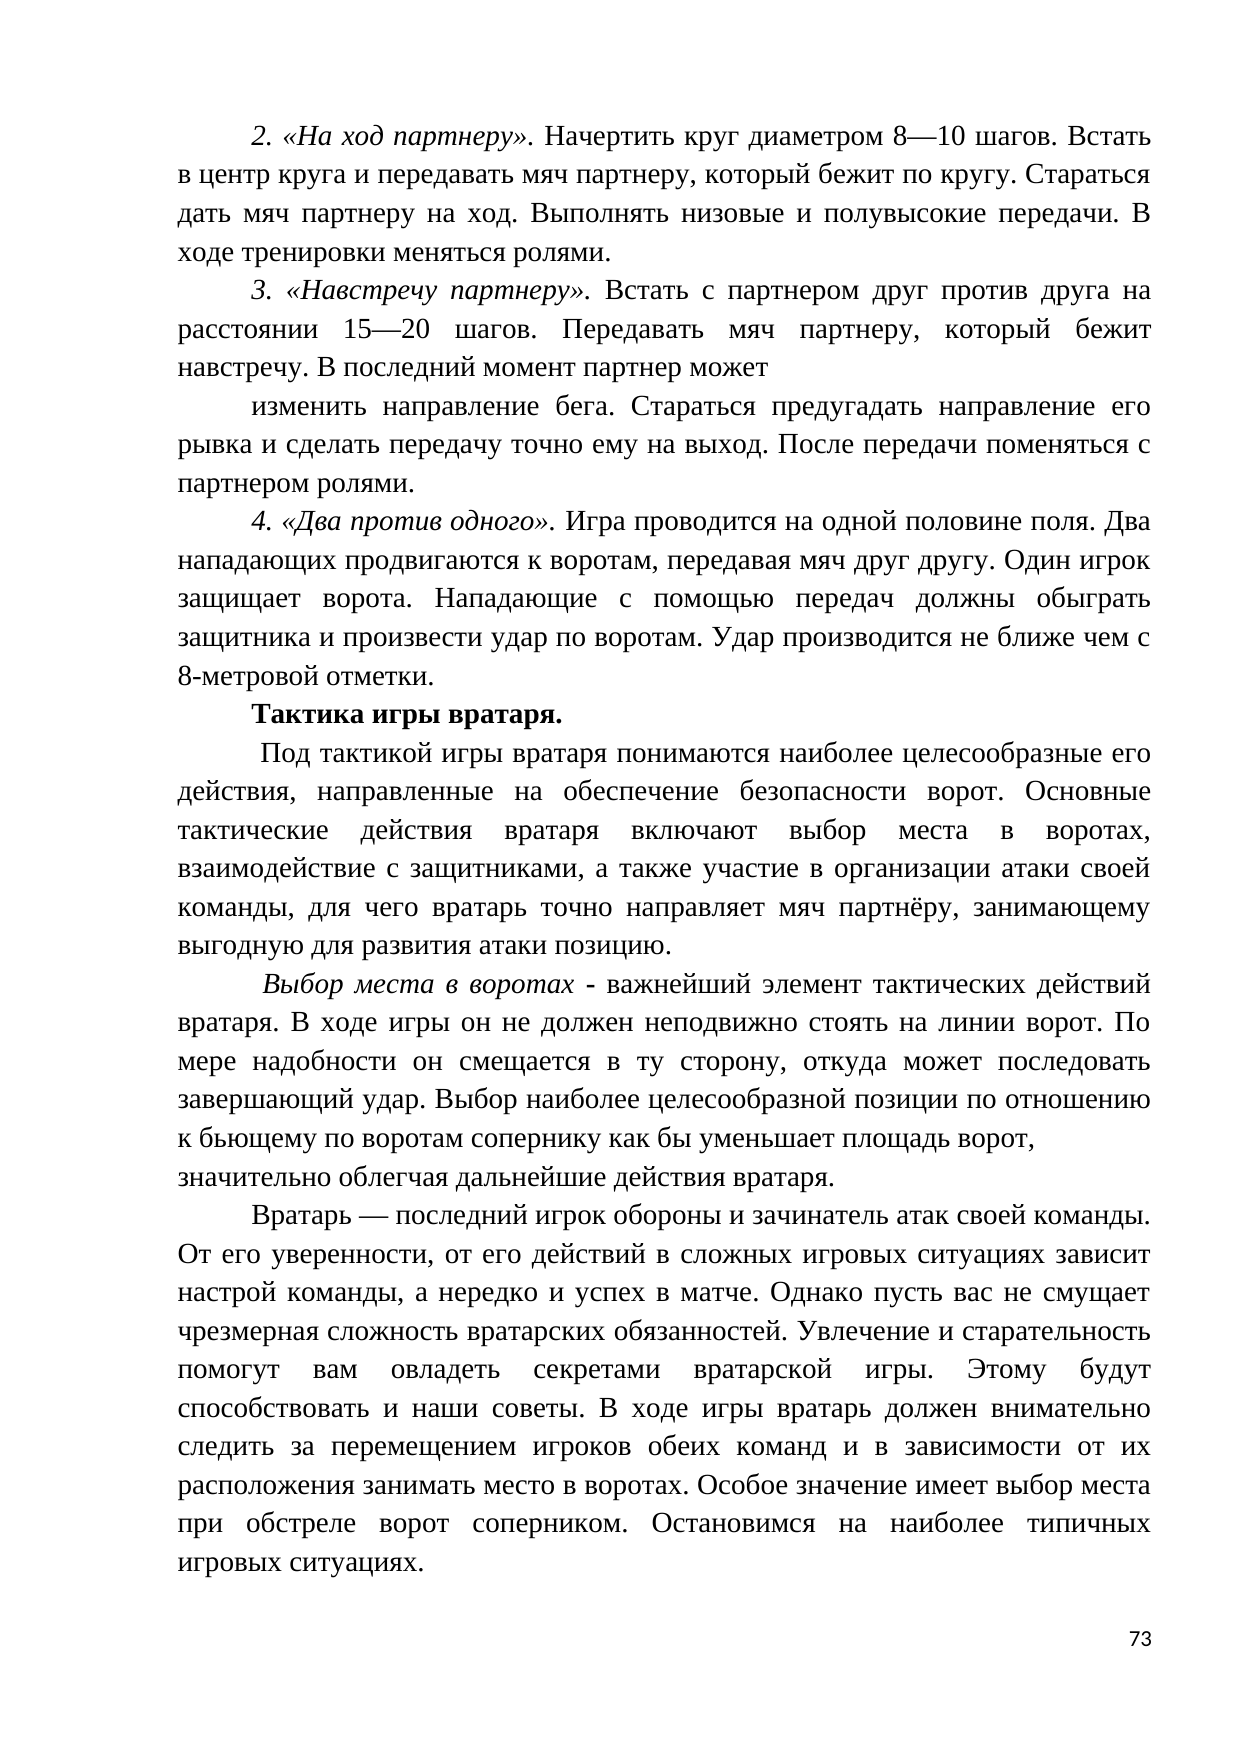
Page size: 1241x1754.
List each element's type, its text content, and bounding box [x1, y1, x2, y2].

text Выбор места в воротах - важнейший элемент тактических действий вратаря. В ходе игры он не должен неподвижно стоять на линии ворот. По мере надобности он смещается в ту сторону, откуда может последовать завершающий удар. Выбор наиболее целесообразной позиции по отношению к бьющему по воротам сопернику как бы уменьшает площадь ворот, [177, 966, 1152, 1154]
text изменить направление бега. Стараться предугадать направление его рывка и сделать передачу точно ему на выход. После передачи поменяться с партнером ролями. [177, 388, 1152, 498]
text Под тактикой игры вратаря понимаются наиболее целесообразные его действия, направленные на обеспечение безопасности ворот. Основные тактические действия вратаря включают выбор места в воротах, взаимодействие с защитниками, а также участие в организации атаки своей команды, для чего вратарь точно направляет мяч партнёру, занимающему выгодную для развития атаки позицию. [177, 735, 1152, 961]
text 3. «Навстречу партнеру». Встать с партнером друг против друга на расстоянии 15—20 шагов. Передавать мяч партнеру, который бежит навстречу. В последний момент партнер может [177, 272, 1152, 383]
text Тактика игры вратаря. [177, 696, 1152, 730]
text 2. «На ход партнеру». Начертить круг диаметром 8—10 шагов. Встать в центр круга и передавать мяч партнеру, который бежит по кругу. Стараться дать мяч партнеру на ход. Выполнять низовые и полувысокие передачи. В ходе тренировки меняться ролями. [177, 118, 1152, 267]
text 4. «Два против одного». Игра проводится на одной половине поля. Два нападающих продвигаются к воротам, передавая мяч друг другу. Один игрок защищает ворота. Нападающие с помощью передач должны обыграть защитника и произвести удар по воротам. Удар производится не ближе чем с 8-метровой отметки. [177, 503, 1152, 691]
text значительно облегчая дальнейшие действия вратаря. [177, 1159, 1152, 1192]
text Вратарь — последний игрок обороны и зачинатель атак своей команды. От его уверенности, от его действий в сложных игровых ситуациях зависит настрой команды, а нередко и успех в матче. Однако пусть вас не смущает чрезмерная сложность вратарских обязанностей. Увлечение и старательность помогут вам овладеть секретами вратарской игры. Этому будут способствовать и наши советы. В ходе игры вратарь должен внимательно следить за перемещением игроков обеих команд и в зависимости от их расположения занимать место в воротах. Особое значение имеет выбор места при обстреле ворот соперником. Остановимся на наиболее типичных игровых ситуациях. [177, 1197, 1152, 1578]
